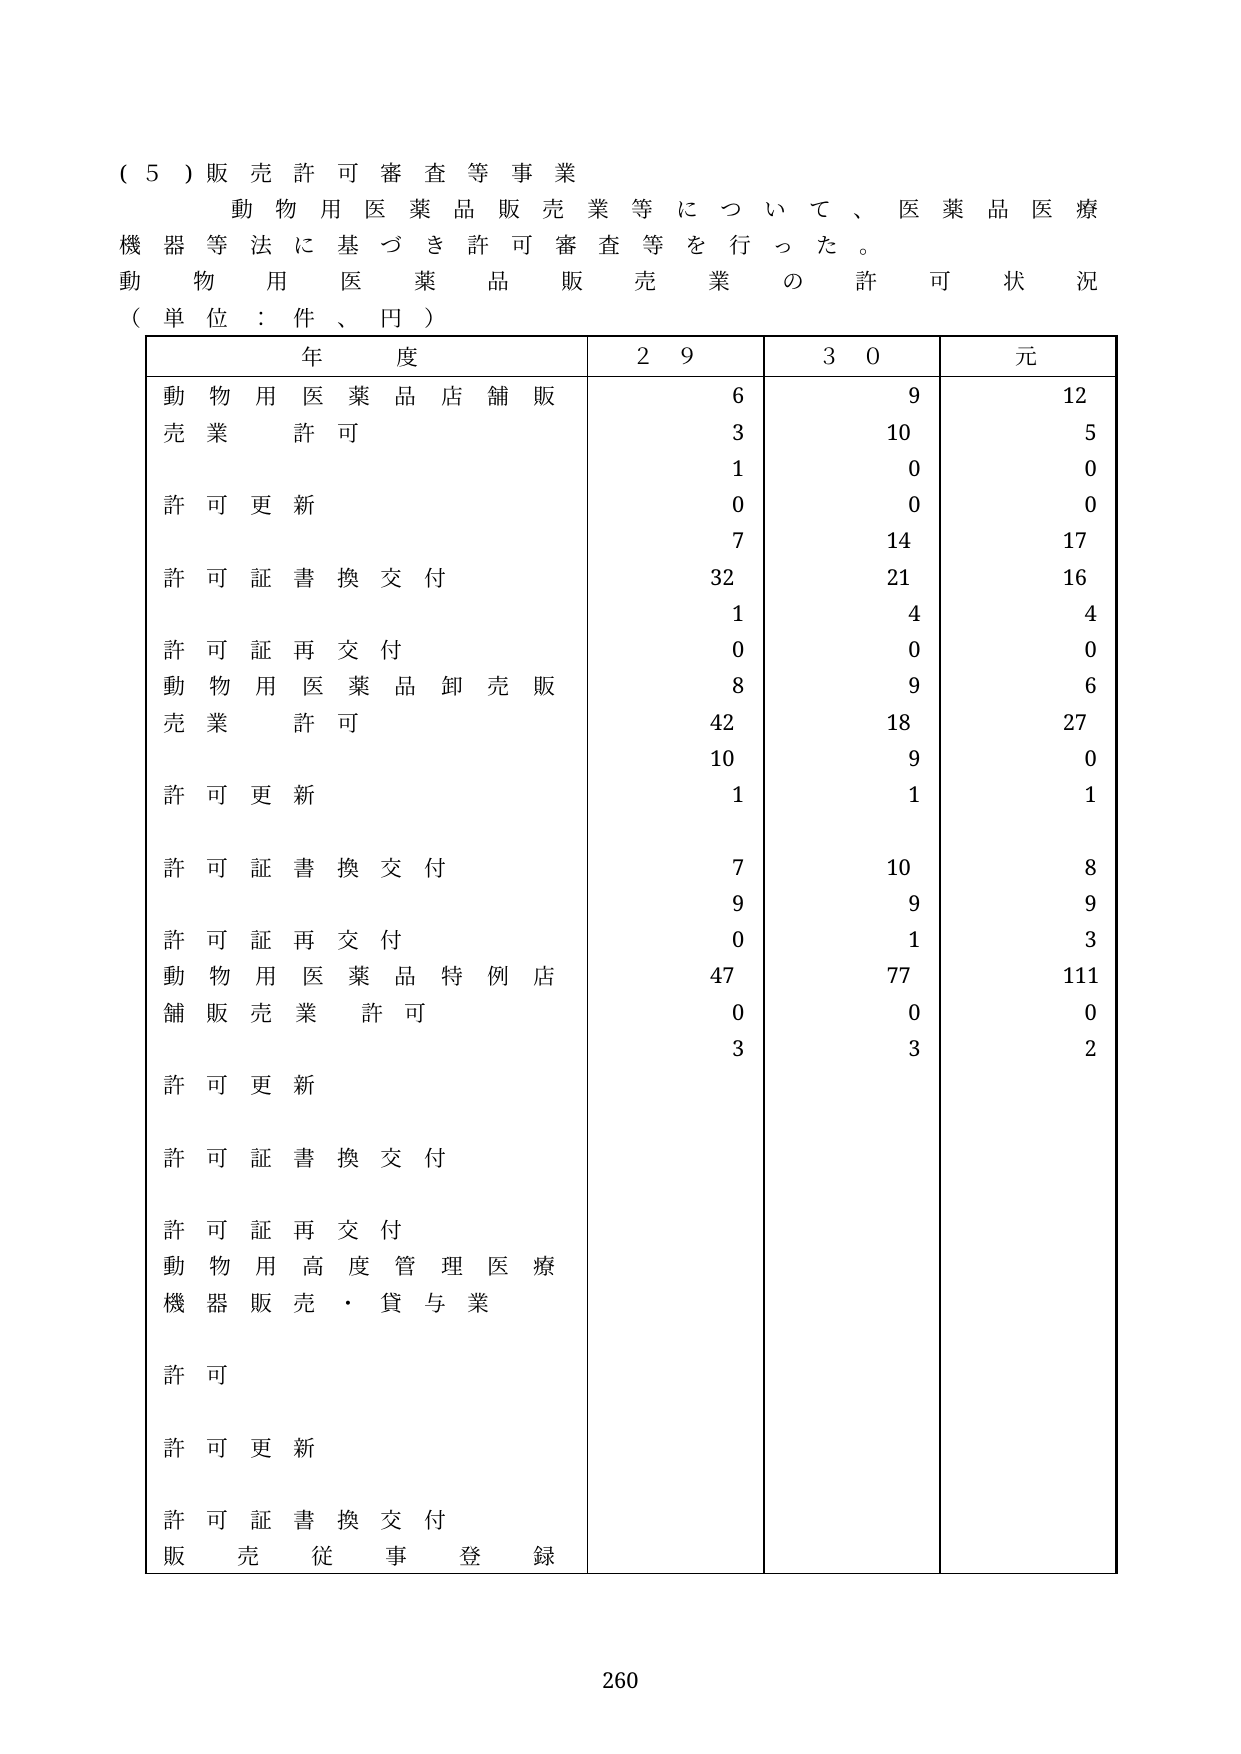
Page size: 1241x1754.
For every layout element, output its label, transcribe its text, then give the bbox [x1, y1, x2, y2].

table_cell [765, 377, 939, 1573]
text 動物用医薬品販売業の許可状況 （単位：件、円） [119, 262, 1121, 335]
table_header 元 [941, 337, 1115, 376]
text 動物用医薬品販売業等について、医薬品医療機器等法に基づき許可審査等を行った。 [119, 190, 1121, 262]
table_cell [147, 377, 587, 1573]
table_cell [588, 377, 763, 1573]
table_header ３０ [765, 337, 939, 376]
table_header ２９ [588, 337, 763, 376]
table_header 年度 [147, 337, 587, 376]
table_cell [941, 377, 1115, 1573]
text (５)販売許可審査等事業 [119, 153, 1121, 190]
